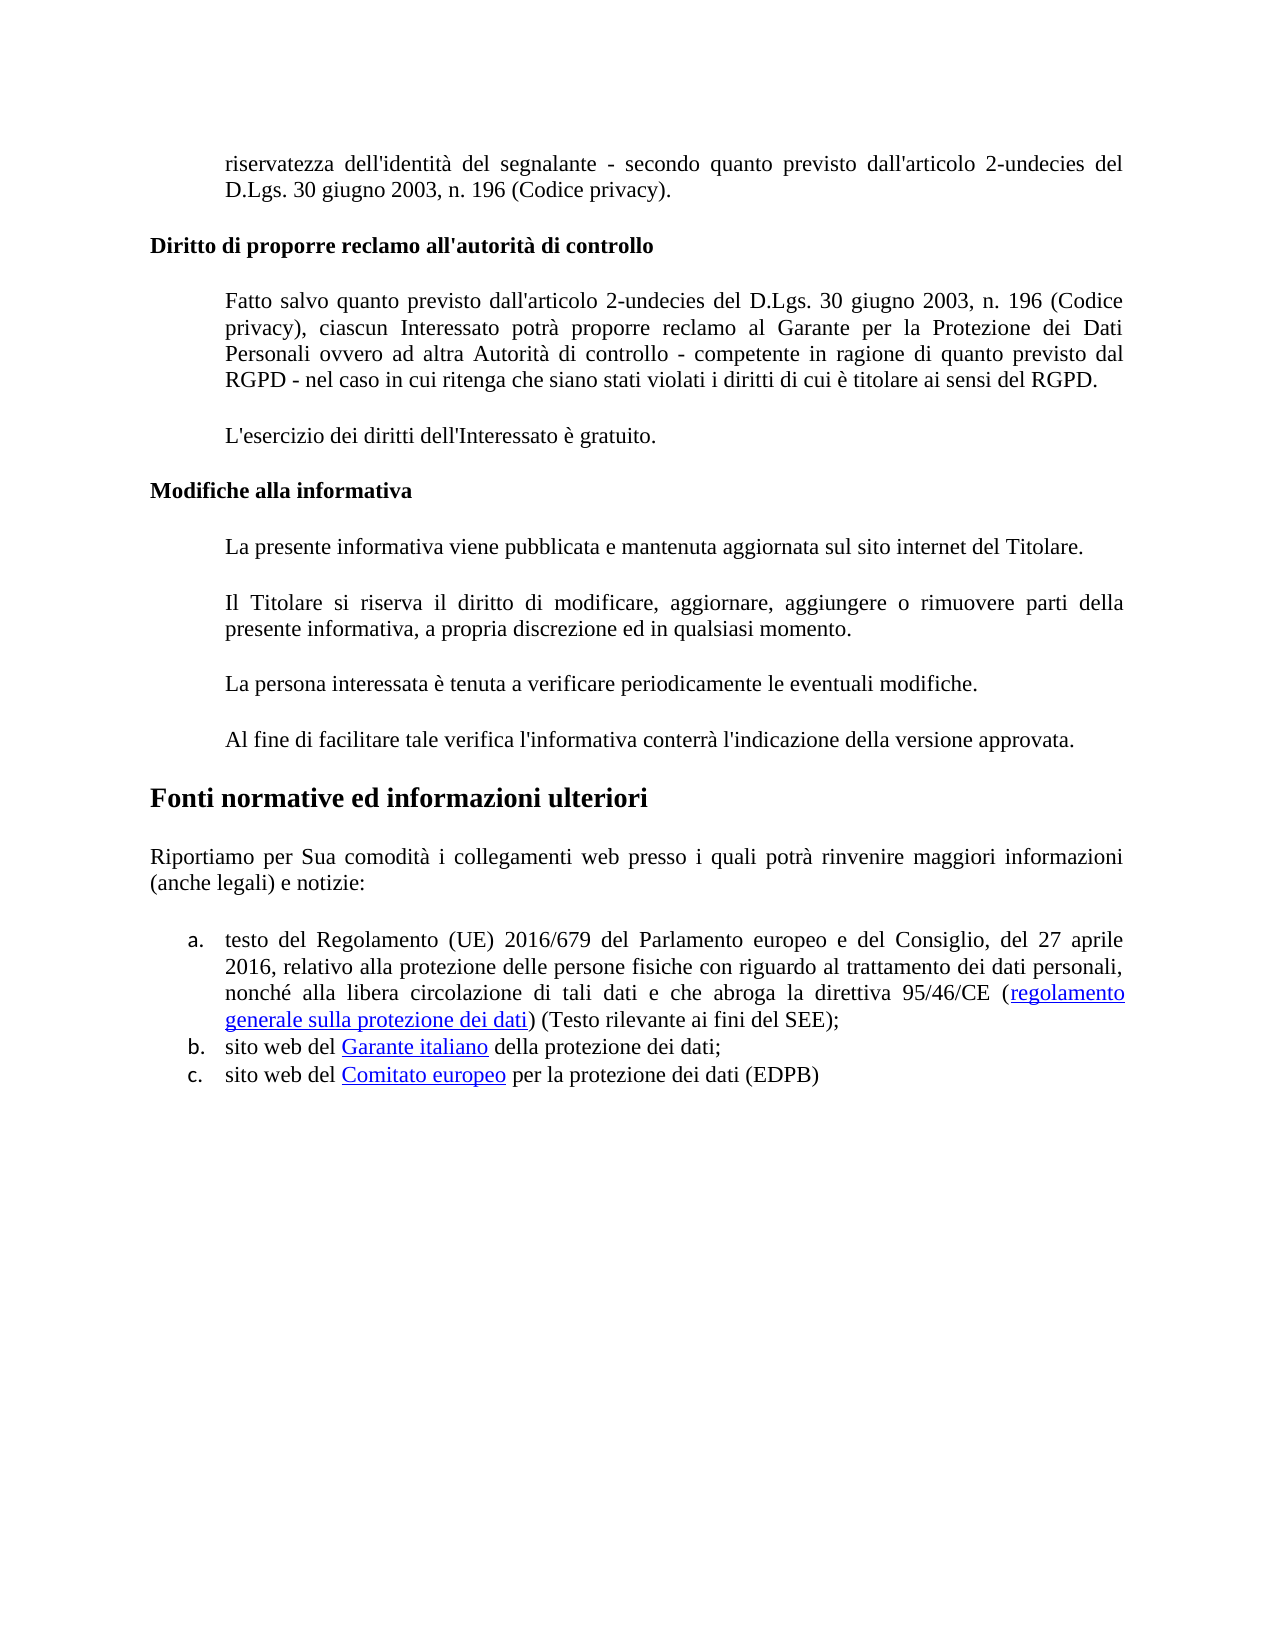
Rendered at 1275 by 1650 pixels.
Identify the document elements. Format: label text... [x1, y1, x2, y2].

list testo del Regolamento (UE) 2016/679 del Parlamento europeo e del Consiglio, del 27 aprile 2016, relativo alla protezione delle persone fisiche con riguardo al trattamento dei dati personali, nonché alla libera circolazione di tali dati e che abroga la direttiva 95/46/CE (regolamento generale sulla protezione dei dati) (Testo rilevante ai fini del SEE); [187, 925, 1125, 1032]
text Al fine di facilitare tale verifica l'informativa conterrà l'indicazione della versione approvata. [225, 726, 1125, 752]
text Riportiamo per Sua comodità i collegamenti web presso i quali potrà rinvenire maggiori informazioni (anche legali) e notizie: [150, 843, 1125, 896]
text Fonti normative ed informazioni ulteriori [150, 781, 1125, 814]
list sito web del Garante italiano della protezione dei dati; [187, 1032, 1125, 1060]
text Modifiche alla informativa [150, 477, 1125, 504]
text Fatto salvo quanto previsto dall'articolo 2-undecies del D.Lgs. 30 giugno 2003, n. 196 (Codice privacy), ciascun Interessato potrà proporre reclamo al Garante per la Protezione dei Dati Personali ovvero ad altra Autorità di controllo - competente in ragione di quanto previsto dal RGPD - nel caso in cui ritenga che siano stati violati i diritti di cui è titolare ai sensi del RGPD. [225, 287, 1125, 393]
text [225, 150, 1125, 203]
text Diritto di proporre reclamo all'autorità di controllo [150, 232, 1125, 258]
text Il Titolare si riserva il diritto di modificare, aggiornare, aggiungere o rimuovere parti della presente informativa, a propria discrezione ed in qualsiasi momento. [225, 588, 1125, 641]
text La presente informativa viene pubblicata e mantenuta aggiornata sul sito internet del Titolare. [225, 533, 1125, 559]
text L'esercizio dei diritti dell'Interessato è gratuito. [225, 422, 1125, 448]
list sito web del Comitato europeo per la protezione dei dati (EDPB) [187, 1060, 1125, 1088]
text La persona interessata è tenuta a verificare periodicamente le eventuali modifiche. [225, 670, 1125, 697]
